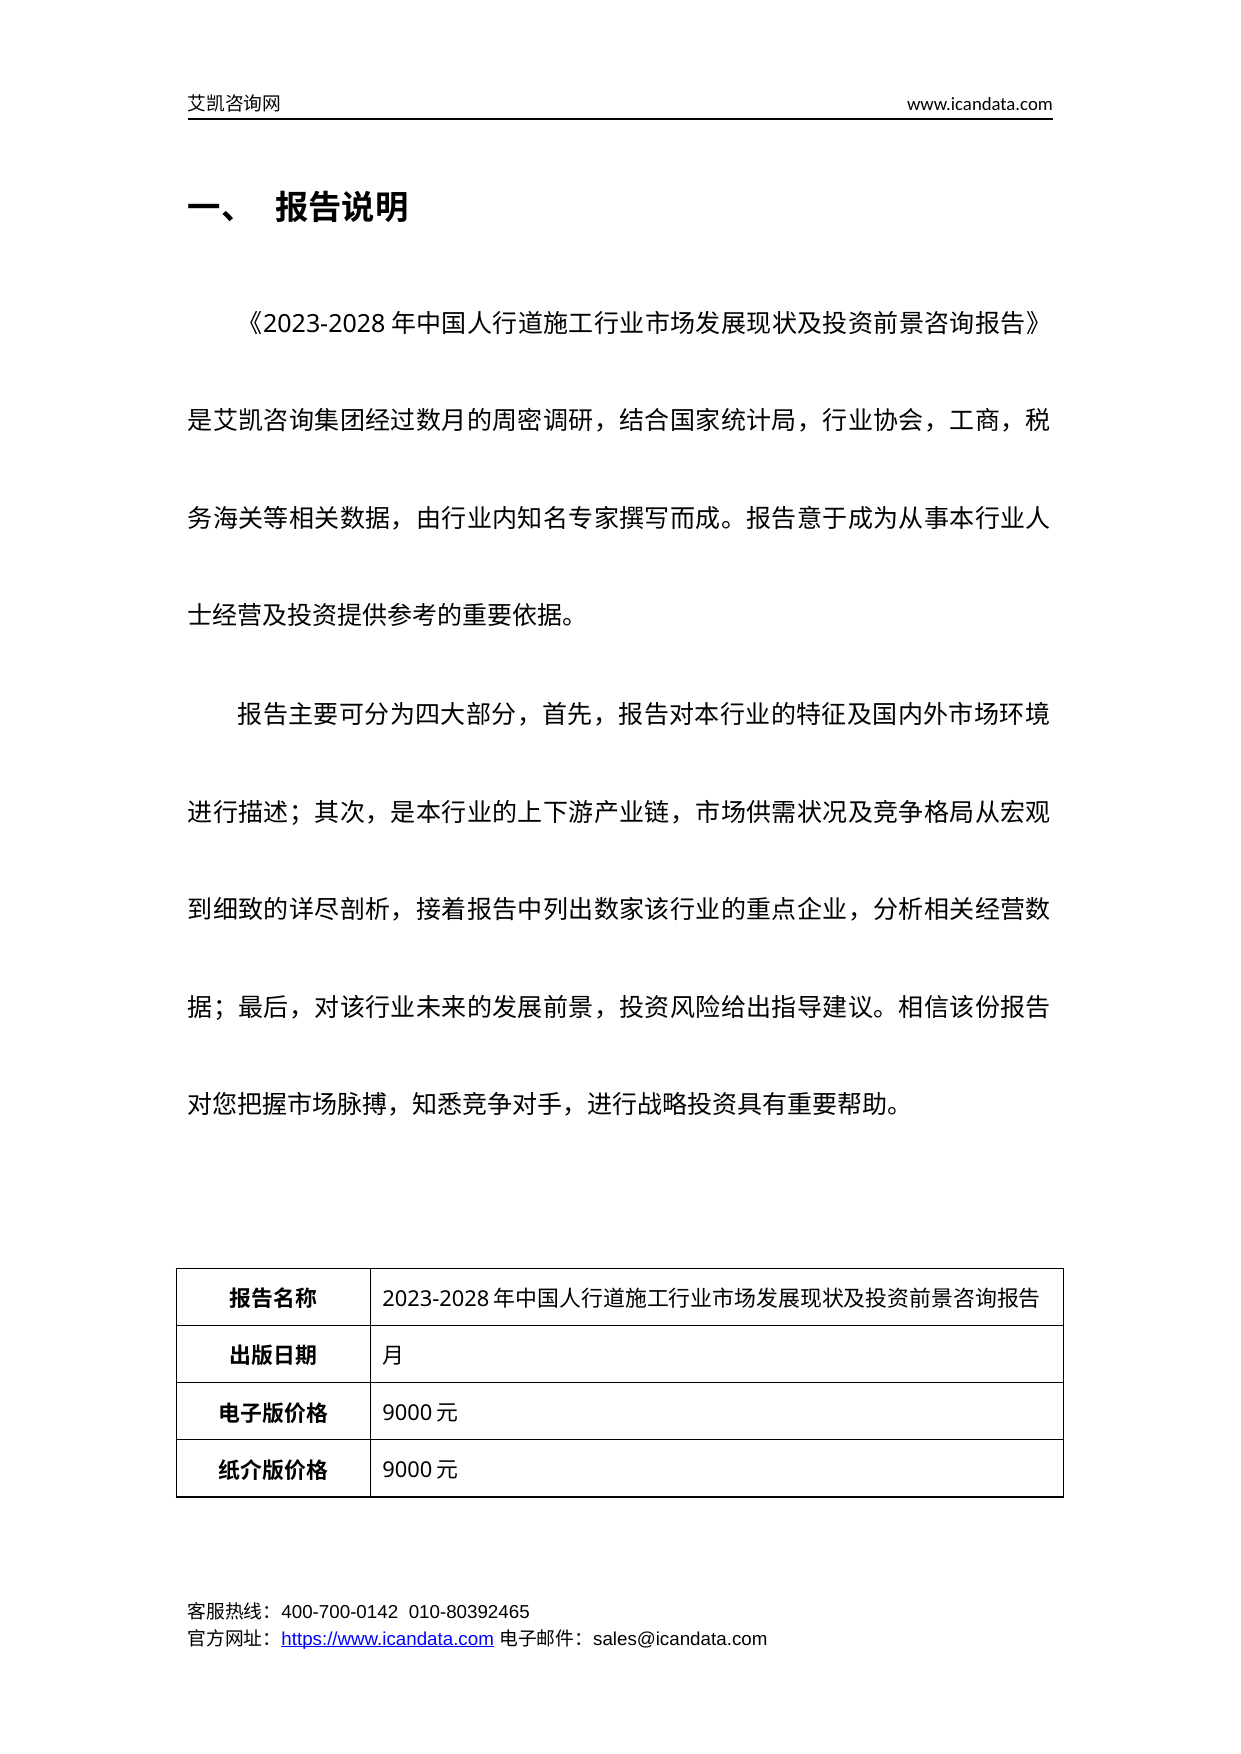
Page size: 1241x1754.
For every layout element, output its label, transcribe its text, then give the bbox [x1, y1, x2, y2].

table_cell 纸介版价格 [177, 1440, 370, 1496]
table_header 报告名称 [177, 1269, 370, 1325]
table_header 2023-2028年中国人行道施工行业市场发展现状及投资前景咨询报告 [371, 1269, 1063, 1325]
table_cell 出版日期 [177, 1326, 370, 1382]
subtitle 报告说明 [187, 172, 1053, 237]
table_cell 9000元 [371, 1440, 1063, 1496]
table_cell 月 [371, 1326, 1063, 1382]
text 报告主要可分为四大部分，首先，报告对本行业的特征及国内外市场环境进行描述；其次，是本行业的上下游产业链，市场供需状况及竞争格局从宏观到细致的详尽剖析，接着报告中列出数家该行业的重点企业，分析相关经营数据；最后，对该行业未来的发展前景，投资风险给出指导建议。相信该份报告对您把握市场脉搏，知悉竞争对手，进行战略投资具有重要帮助。 [187, 681, 1053, 1136]
table_cell 电子版价格 [177, 1383, 370, 1439]
table_cell 9000元 [371, 1383, 1063, 1439]
text 《2023-2028年中国人行道施工行业市场发展现状及投资前景咨询报告》是艾凯咨询集团经过数月的周密调研，结合国家统计局，行业协会，工商，税务海关等相关数据，由行业内知名专家撰写而成。报告意于成为从事本行业人士经营及投资提供参考的重要依据。 [187, 289, 1053, 646]
